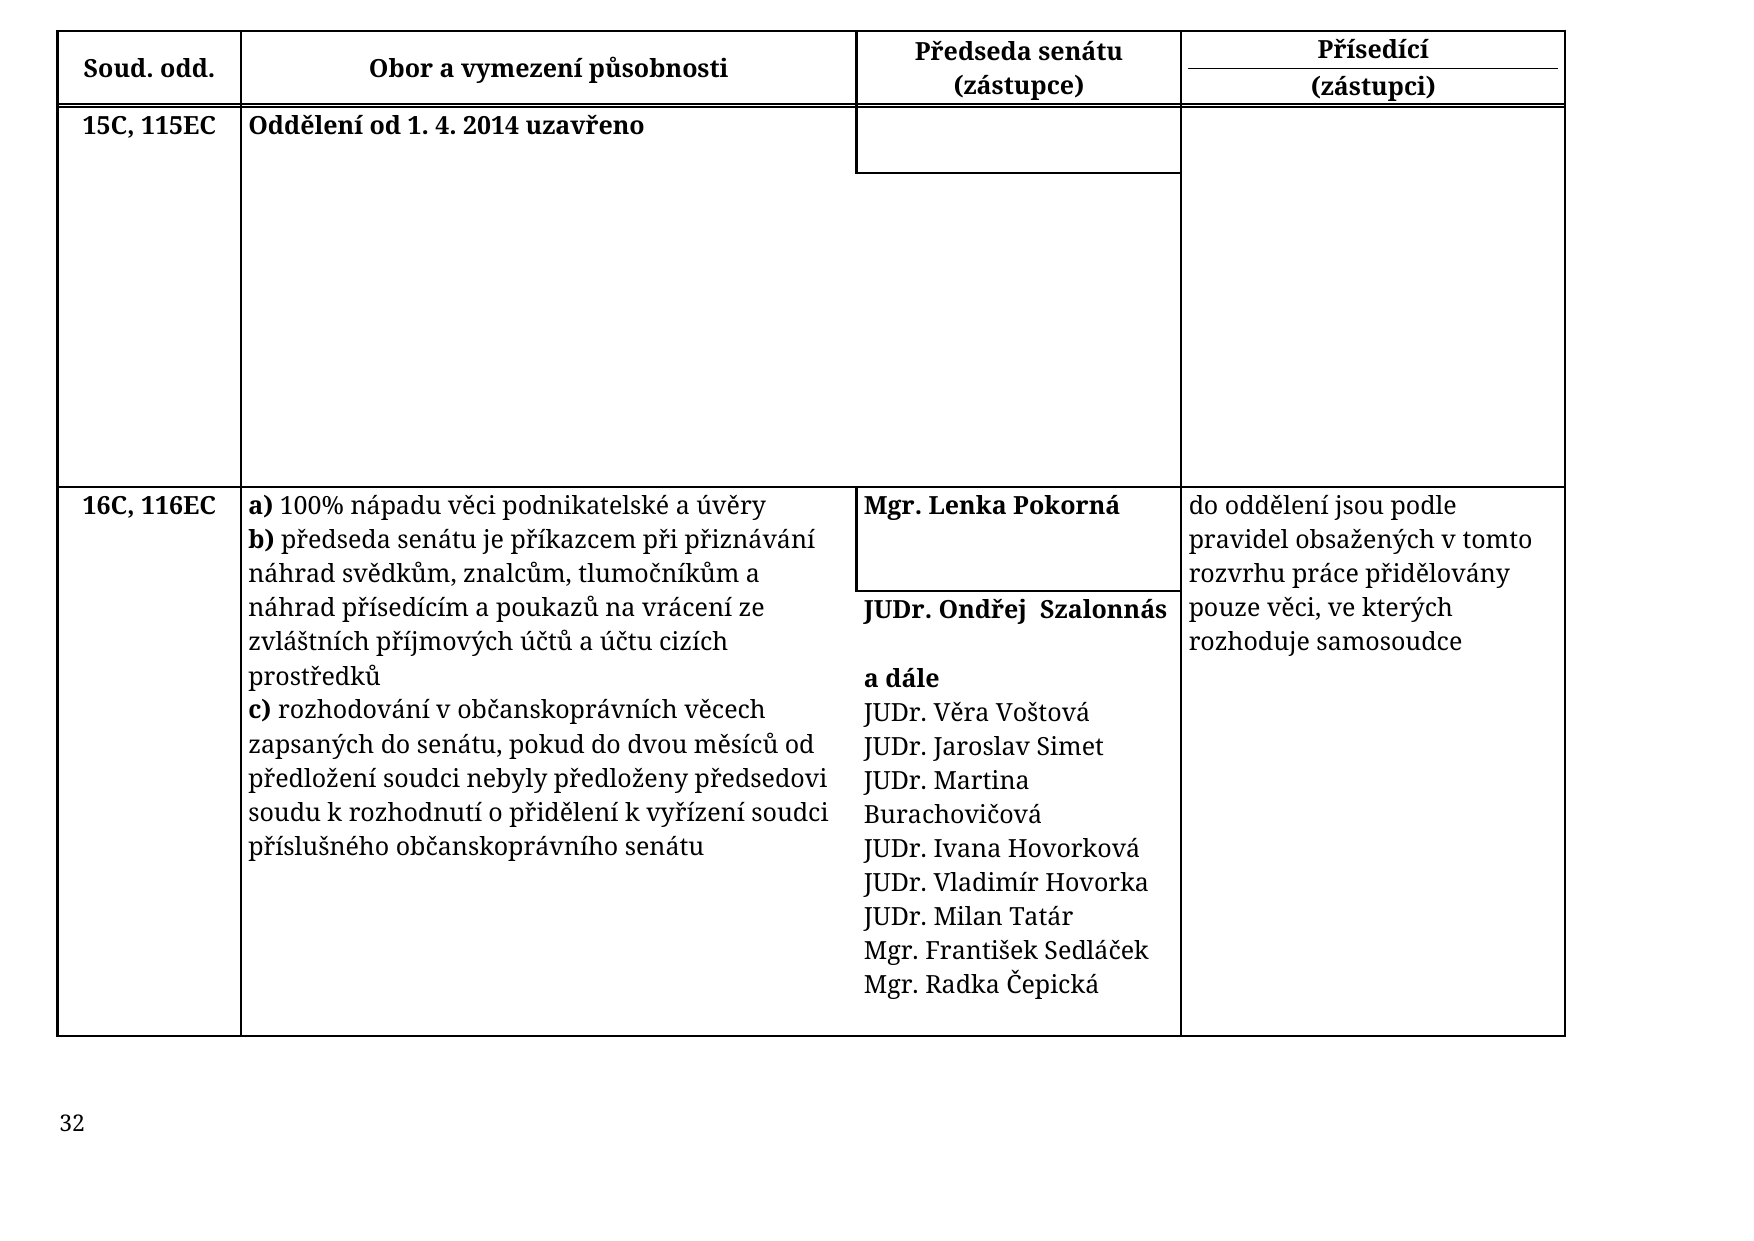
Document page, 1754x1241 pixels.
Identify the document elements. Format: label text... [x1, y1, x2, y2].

table_cell 15C, 115EC [59, 108, 240, 486]
table_header Předseda senátu (zástupce) [858, 32, 1180, 103]
table_cell [858, 108, 1180, 172]
table_cell Oddělení od 1. 4. 2014 uzavřeno [242, 108, 856, 486]
table_cell JUDr. Ondřej Szalonnás a dále JUDr. Věra Voštová JUDr. Jaroslav Simet JUDr. Martina Burachovičová JUDr. Ivana Hovorková JUDr. Vladimír Hovorka JUDr. Milan Tatár Mgr. František Sedláček Mgr. Radka Čepická [856, 592, 1180, 1035]
table_cell [856, 174, 1180, 486]
table_header Přísedící (zástupci) [1182, 32, 1564, 103]
table_cell Mgr. Lenka Pokorná [858, 488, 1180, 590]
table_cell 16C, 116EC [59, 488, 240, 1035]
table_cell [1182, 108, 1564, 486]
table_cell a) 100% nápadu věci podnikatelské a úvěry b) předseda senátu je příkazcem při přiznávání náhrad svědkům, znalcům, tlumočníkům a náhrad přísedícím a poukazů na vrácení ze zvláštních příjmových účtů a účtu cizích prostředků c) rozhodování v občanskoprávních věcech zapsaných do senátu, pokud do dvou měsíců od předložení soudci nebyly předloženy předsedovi soudu k rozhodnutí o přidělení k vyřízení soudci příslušného občanskoprávního senátu [242, 488, 856, 1035]
table_header Obor a vymezení působnosti [242, 32, 855, 103]
table_header Soud. odd. [59, 32, 240, 103]
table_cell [1182, 488, 1564, 1035]
